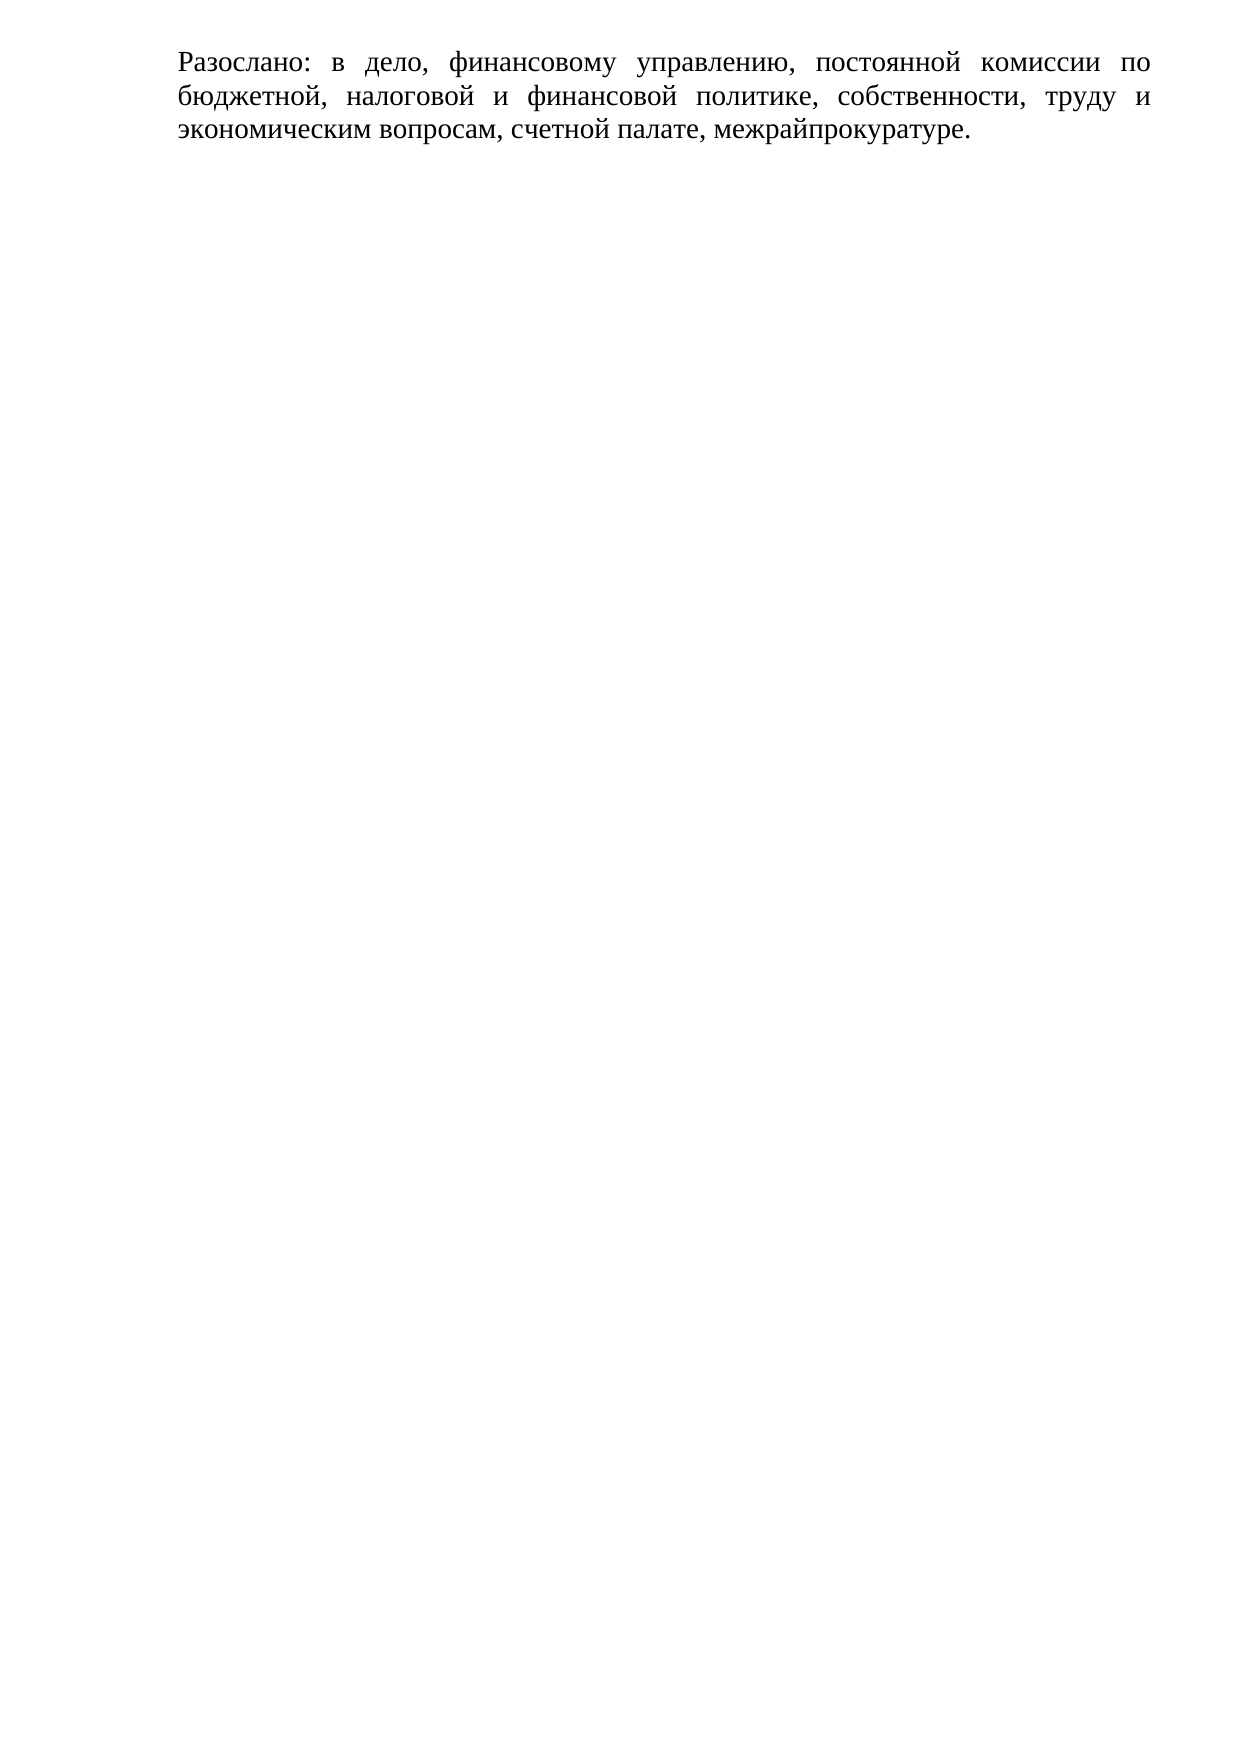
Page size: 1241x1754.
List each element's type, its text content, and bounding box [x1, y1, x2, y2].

text Разослано: в дело, финансовому управлению, постоянной комиссии по бюджетной, налоговой и финансовой политике, собственности, труду и экономическим вопросам, счетной палате, межрайпрокуратуре. [177, 44, 1152, 145]
